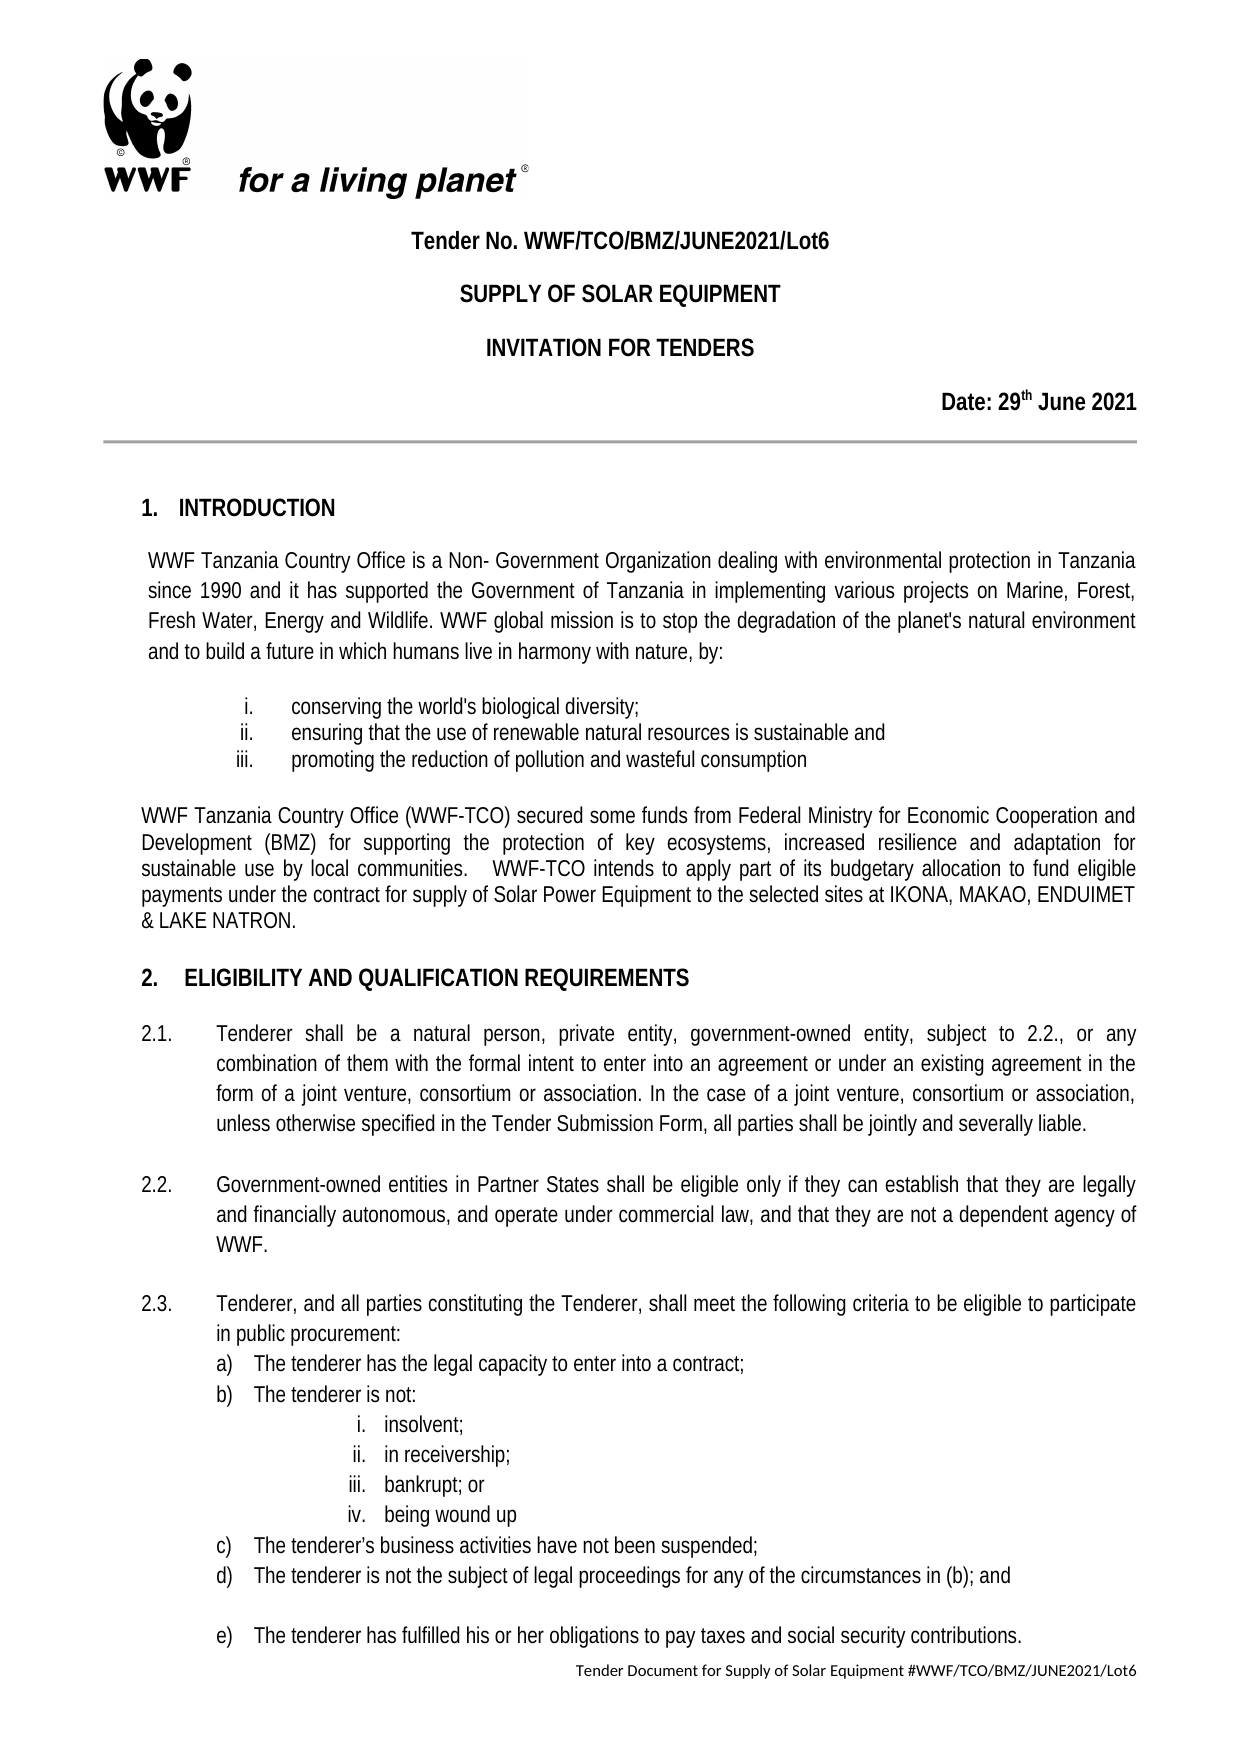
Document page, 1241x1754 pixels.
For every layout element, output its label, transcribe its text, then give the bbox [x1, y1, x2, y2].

list ELIGIBILITY AND QUALIFICATION REQUIREMENTS [141, 962, 1137, 991]
text Tender No. WWF/TCO/BMZ/JUNE2021/Lot6 [103, 226, 1137, 254]
text d) The tenderer is not the subject of legal proceedings for any of the circumstances in (b); and [216, 1562, 1137, 1588]
list promoting the reduction of pollution and wasteful consumption [253, 746, 1137, 772]
list conserving the world's biological diversity; [253, 693, 1137, 719]
text SUPPLY OF SOLAR EQUIPMENT [103, 279, 1137, 308]
text WWF Tanzania Country Office is a Non- Government Organization dealing with environmental protection in Tanzania since 1990 and it has supported the Government of Tanzania in implementing various projects on Marine, Forest, Fresh Water, Energy and Wildlife. WWF global mission is to stop the degradation of the planet's natural environment and to build a future in which humans live in harmony with nature, by: [148, 547, 1137, 664]
list INTRODUCTION [141, 493, 1137, 522]
list Tenderer, and all parties constituting the Tenderer, shall meet the following criteria to be eligible to participate in public procurement: [141, 1290, 1137, 1346]
list ensuring that the use of renewable natural resources is sustainable and [253, 719, 1137, 746]
list insolvent; [366, 1411, 1137, 1437]
text a) The tenderer has the legal capacity to enter into a contract; [216, 1350, 1137, 1377]
text Date: 29th June 2021 [103, 387, 1137, 415]
list Tenderer shall be a natural person, private entity, government-owned entity, subject to 2.2., or any combination of them with the formal intent to enter into an agreement or under an existing agreement in the form of a joint venture, consortium or association. In the case of a joint venture, consortium or association, unless otherwise specified in the Tender Submission Form, all parties shall be jointly and severally liable. [141, 1020, 1137, 1137]
text b) The tenderer is not: [216, 1381, 1137, 1407]
list being wound up [366, 1501, 1137, 1528]
list in receivership; [366, 1441, 1137, 1467]
text c) The tenderer’s business activities have not been suspended; [216, 1532, 1137, 1558]
list bankrupt; or [366, 1471, 1137, 1497]
list Government-owned entities in Partner States shall be eligible only if they can establish that they are legally and financially autonomous, and operate under commercial law, and that they are not a dependent agency of WWF. [141, 1171, 1137, 1258]
text WWF Tanzania Country Office (WWF-TCO) secured some funds from Federal Ministry for Economic Cooperation and Development (BMZ) for supporting the protection of key ecosystems, increased resilience and adaptation for sustainable use by local communities. WWF-TCO intends to apply part of its budgetary allocation to fund eligible payments under the contract for supply of Solar Power Equipment to the selected sites at IKONA, MAKAO, ENDUIMET & LAKE NATRON. [141, 802, 1137, 934]
text e) The tenderer has fulfilled his or her obligations to pay taxes and social security contributions. [216, 1622, 1137, 1648]
text INVITATION FOR TENDERS [103, 333, 1137, 362]
